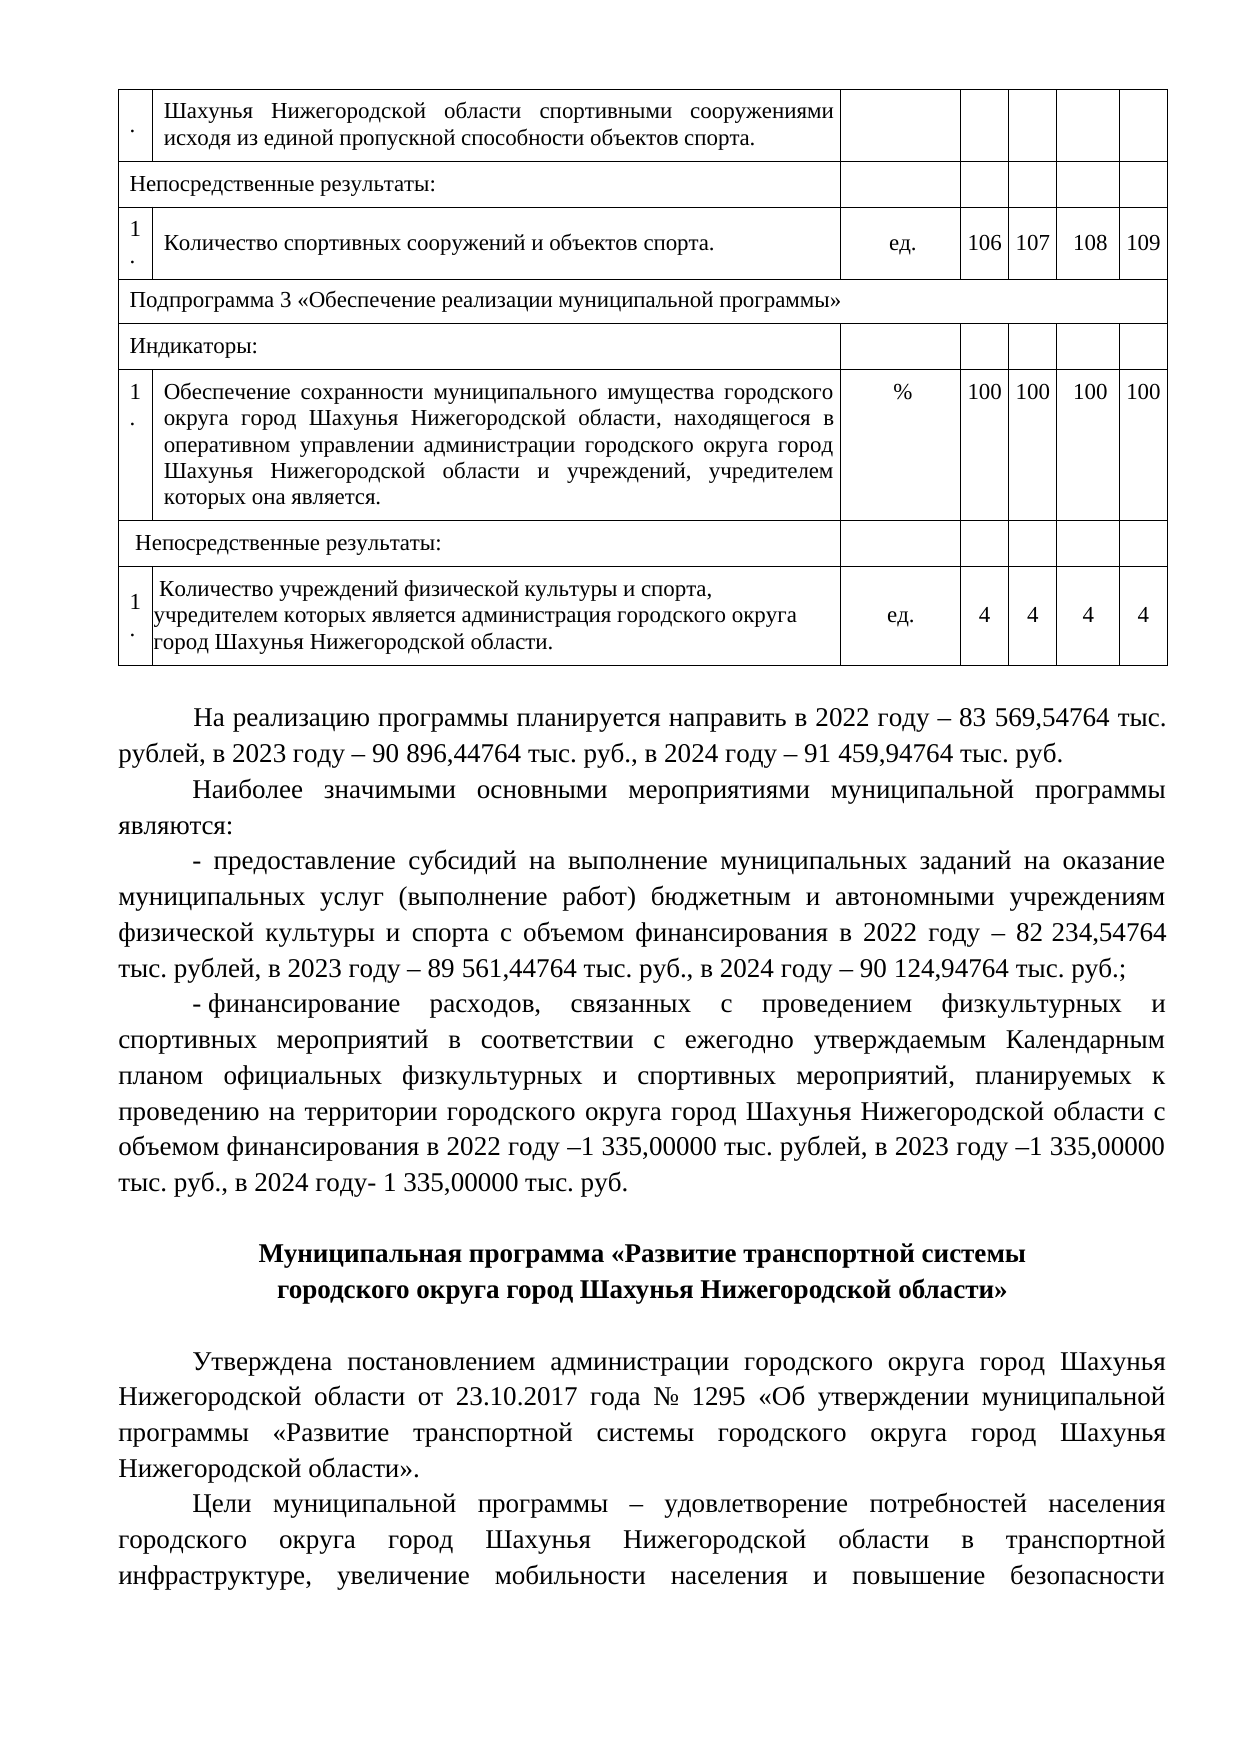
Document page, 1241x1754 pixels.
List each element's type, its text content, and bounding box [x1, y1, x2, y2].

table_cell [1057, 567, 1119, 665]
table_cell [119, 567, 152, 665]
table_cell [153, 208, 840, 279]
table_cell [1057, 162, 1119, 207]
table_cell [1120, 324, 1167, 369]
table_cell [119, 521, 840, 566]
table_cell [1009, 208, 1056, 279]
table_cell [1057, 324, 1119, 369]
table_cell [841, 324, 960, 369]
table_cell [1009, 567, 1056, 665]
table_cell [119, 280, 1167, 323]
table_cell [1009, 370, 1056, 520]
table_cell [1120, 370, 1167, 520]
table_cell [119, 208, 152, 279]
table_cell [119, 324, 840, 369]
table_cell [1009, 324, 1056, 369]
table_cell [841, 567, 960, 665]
text Утверждена постановлением администрации городского округа город Шахунья Нижегородской области от 23.10.2017 года № 1295 «Об утверждении муниципальной программы «Развитие транспортной системы городского округа город Шахунья Нижегородской области». [118, 1345, 1167, 1483]
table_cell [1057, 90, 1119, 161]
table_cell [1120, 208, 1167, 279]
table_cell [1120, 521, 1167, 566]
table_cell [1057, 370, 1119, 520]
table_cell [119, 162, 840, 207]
text - финансирование расходов, связанных с проведением физкультурных и спортивных мероприятий в соответствии с ежегодно утверждаемым Календарным планом официальных физкультурных и спортивных мероприятий, планируемых к проведению на территории городского округа город Шахунья Нижегородской области с объемом финансирования в 2022 году –1 335,00000 тыс. рублей, в 2023 году –1 335,00000 тыс. руб., в 2024 году- 1 335,00000 тыс. руб. [118, 987, 1167, 1197]
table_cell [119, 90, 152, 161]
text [118, 1488, 1167, 1590]
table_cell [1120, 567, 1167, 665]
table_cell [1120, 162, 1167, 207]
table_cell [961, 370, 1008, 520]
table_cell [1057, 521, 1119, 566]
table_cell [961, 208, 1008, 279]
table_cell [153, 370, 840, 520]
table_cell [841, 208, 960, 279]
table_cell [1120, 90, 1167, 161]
text Муниципальная программа «Развитие транспортной системы [118, 1237, 1167, 1269]
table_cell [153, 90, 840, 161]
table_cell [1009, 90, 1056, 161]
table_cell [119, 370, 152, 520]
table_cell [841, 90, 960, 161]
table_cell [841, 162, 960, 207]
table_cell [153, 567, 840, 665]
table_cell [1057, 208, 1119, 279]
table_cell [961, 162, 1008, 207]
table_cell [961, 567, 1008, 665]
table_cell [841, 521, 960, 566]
text Наиболее значимыми основными мероприятиями муниципальной программы являются: [118, 773, 1167, 840]
text На реализацию программы планируется направить в 2022 году – 83 569,54764 тыс. рублей, в 2023 году – 90 896,44764 тыс. руб., в 2024 году – 91 459,94764 тыс. руб. [118, 702, 1167, 768]
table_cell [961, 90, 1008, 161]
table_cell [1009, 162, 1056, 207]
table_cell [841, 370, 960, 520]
text - предоставление субсидий на выполнение муниципальных заданий на оказание муниципальных услуг (выполнение работ) бюджетным и автономными учреждениям физической культуры и спорта с объемом финансирования в 2022 году – 82 234,54764 тыс. рублей, в 2023 году – 89 561,44764 тыс. руб., в 2024 году – 90 124,94764 тыс. руб.; [118, 844, 1167, 983]
text городского округа город Шахунья Нижегородской области» [118, 1273, 1167, 1304]
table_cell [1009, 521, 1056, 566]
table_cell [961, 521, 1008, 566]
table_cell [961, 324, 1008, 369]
